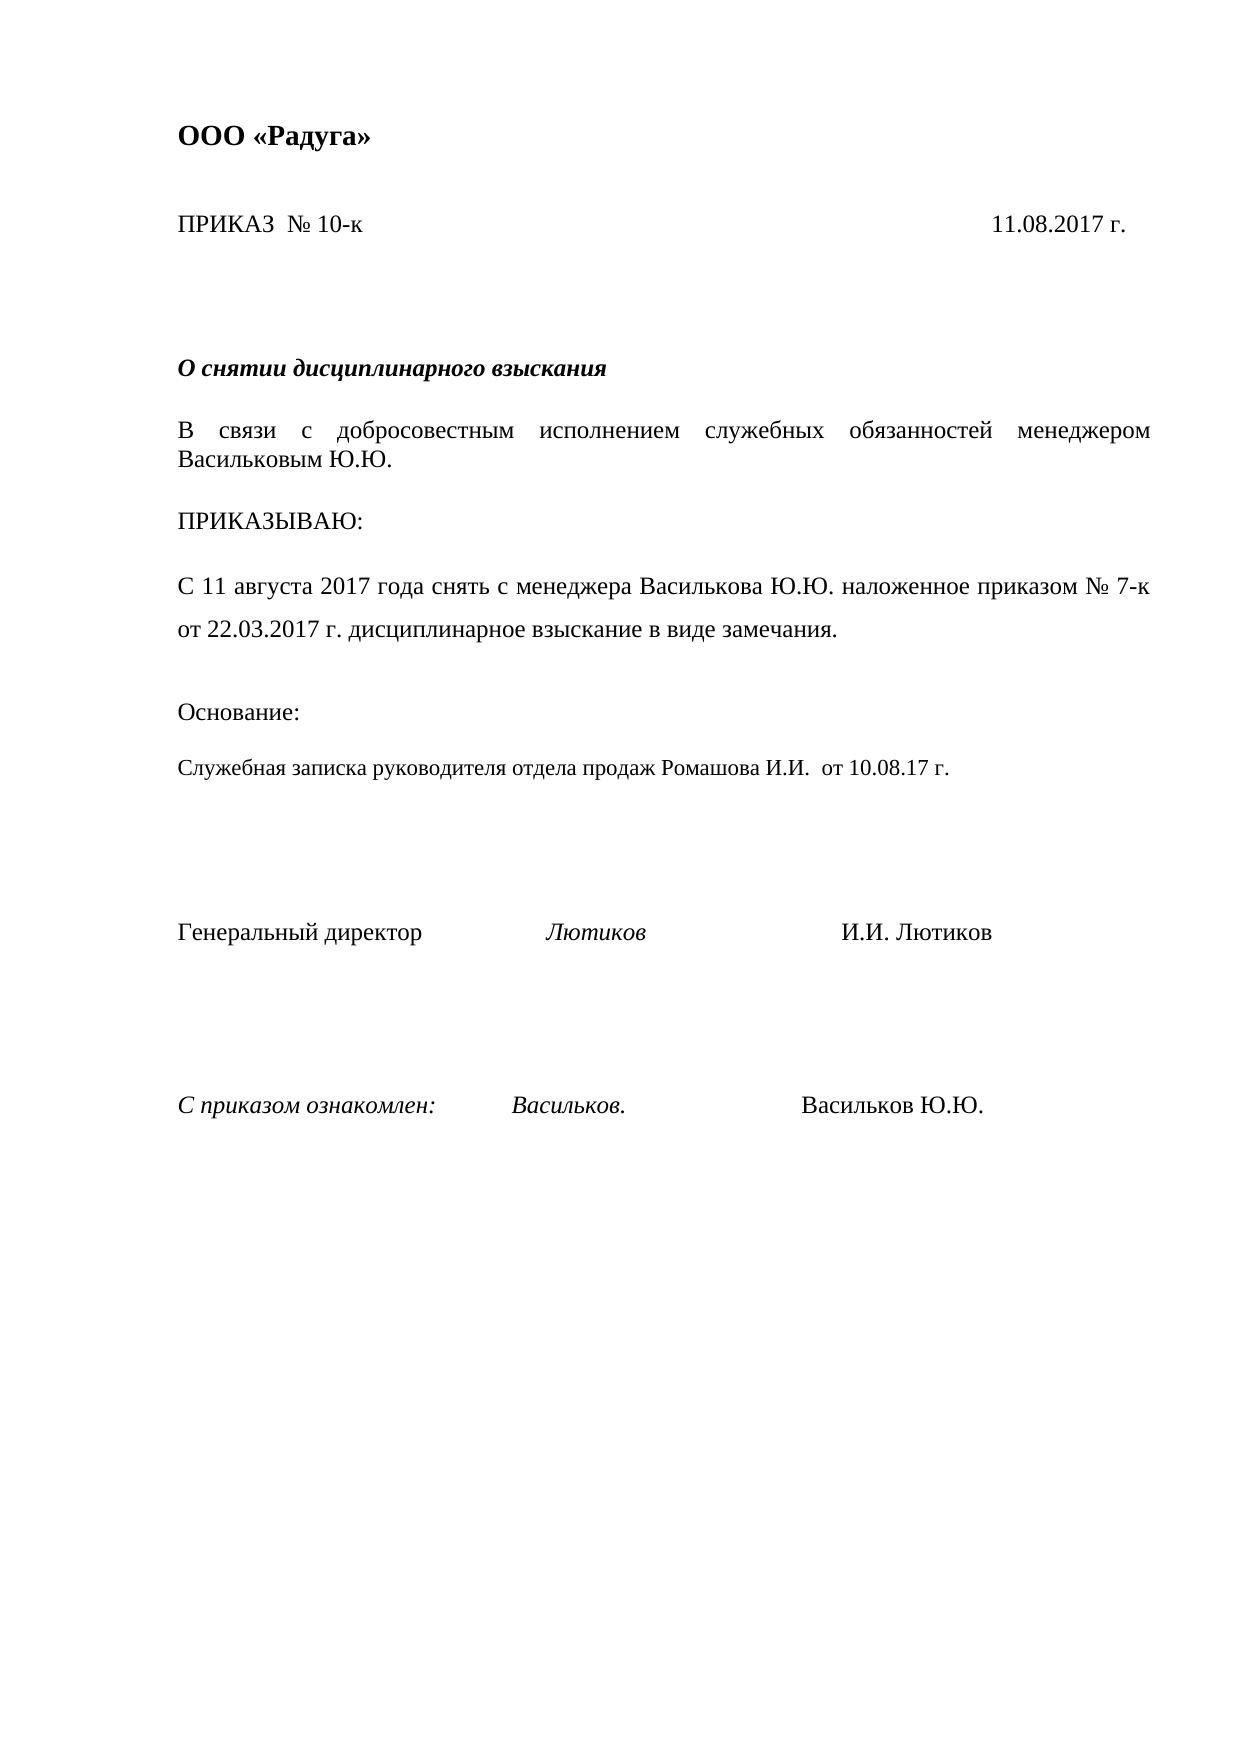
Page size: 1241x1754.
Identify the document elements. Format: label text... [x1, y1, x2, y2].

subtitle ПРИКАЗ № 10-к 11.08.2017 г. [177, 209, 1152, 267]
text Основание: [177, 697, 1152, 726]
text В связи с добросовестным исполнением служебных обязанностей менеджером Васильковым Ю.Ю. [177, 415, 1152, 473]
text ПРИКАЗЫВАЮ: [177, 506, 1152, 535]
text С приказом ознакомлен: Васильков. Васильков Ю.Ю. [177, 1090, 1152, 1118]
text Служебная записка руководителя отдела продаж Ромашова И.И. от 10.08.17 г. [177, 754, 1152, 781]
text Генеральный директор Лютиков И.И. Лютиков [177, 917, 1152, 946]
text О снятии дисциплинарного взыскания [177, 353, 1152, 382]
subtitle ООО «Радуга» [177, 118, 1152, 152]
text С 11 августа 2017 года снять с менеджера Василькова Ю.Ю. наложенное приказом № 7-к от 22.03.2017 г. дисциплинарное взыскание в виде замечания. [177, 571, 1152, 643]
